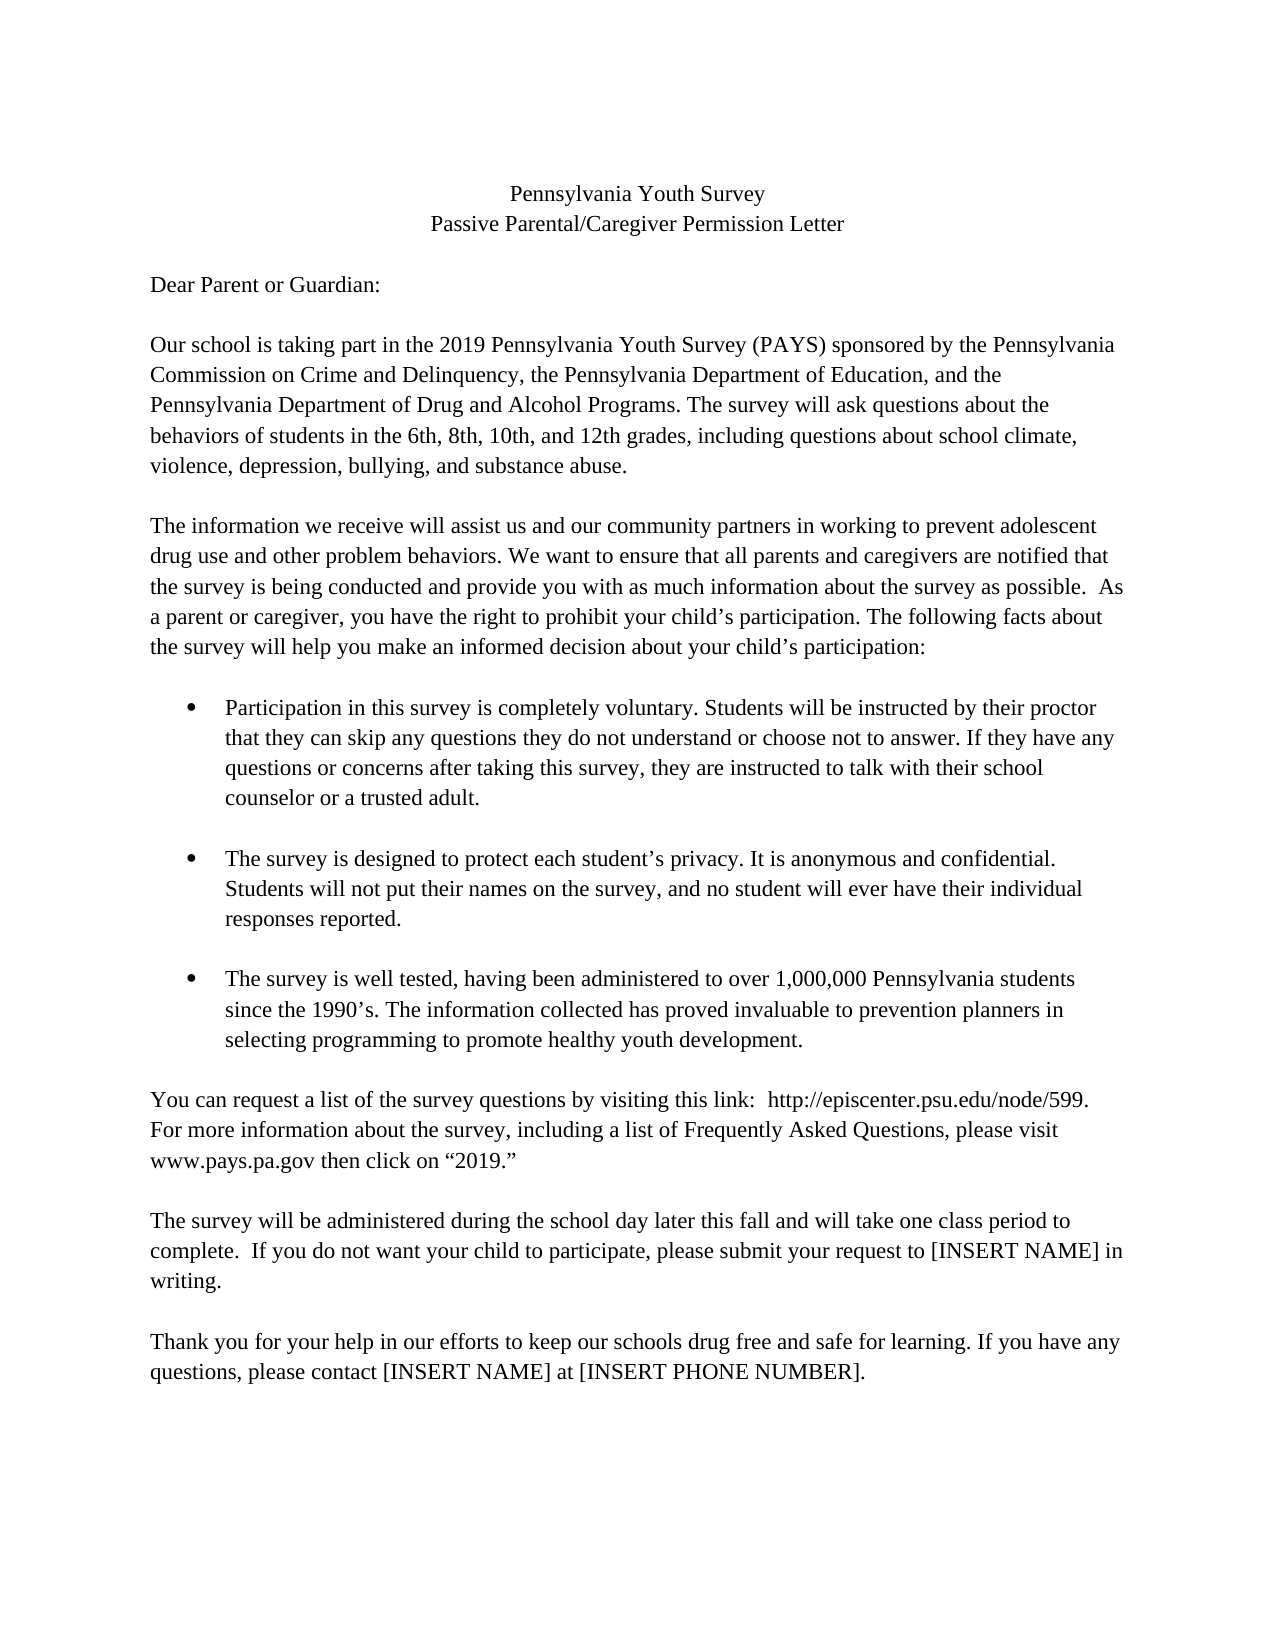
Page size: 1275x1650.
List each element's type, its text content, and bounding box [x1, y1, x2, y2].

text The information we receive will assist us and our community partners in working to prevent adolescent drug use and other problem behaviors. We want to ensure that all parents and caregivers are notified that the survey is being conducted and provide you with as much information about the survey as possible. As a parent or caregiver, you have the right to prohibit your child’s participation. The following facts about the survey will help you make an informed decision about your child’s participation: [150, 512, 1125, 659]
text Passive Parental/Caregiver Permission Letter [150, 210, 1125, 237]
list The survey is designed to protect each student’s privacy. It is anonymous and confidential. Students will not put their names on the survey, and no student will ever have their individual responses reported. [187, 844, 1125, 931]
text The survey will be administered during the school day later this fall and will take one class period to complete. If you do not want your child to participate, please submit your request to [INSERT NAME] in writing. [150, 1207, 1125, 1294]
list The survey is well tested, having been administered to over 1,000,000 Pennsylvania students since the 1990’s. The information collected has proved invaluable to prevention planners in selecting programming to promote healthy youth development. [187, 965, 1125, 1052]
text Pennsylvania Youth Survey [150, 180, 1125, 206]
text You can request a list of the survey questions by visiting this link: http://episcenter.psu.edu/node/599. For more information about the survey, including a list of Frequently Asked Questions, please visit www.pays.pa.gov then click on “2019.” [150, 1086, 1125, 1173]
list Participation in this survey is completely voluntary. Students will be instructed by their proctor that they can skip any questions they do not understand or choose not to answer. If they have any questions or concerns after taking this survey, they are instructed to talk with their school counselor or a trusted adult. [187, 693, 1125, 811]
text Dear Parent or Guardian: [150, 271, 1125, 297]
text Our school is taking part in the 2019 Pennsylvania Youth Survey (PAYS) sponsored by the Pennsylvania Commission on Crime and Delinquency, the Pennsylvania Department of Education, and the Pennsylvania Department of Drug and Alcohol Programs. The survey will ask questions about the behaviors of students in the 6th, 8th, 10th, and 12th grades, including questions about school climate, violence, depression, bullying, and substance abuse. [150, 331, 1125, 478]
text Thank you for your help in our efforts to keep our schools drug free and safe for learning. If you have any questions, please contact [INSERT NAME] at [INSERT PHONE NUMBER]. [150, 1328, 1125, 1384]
